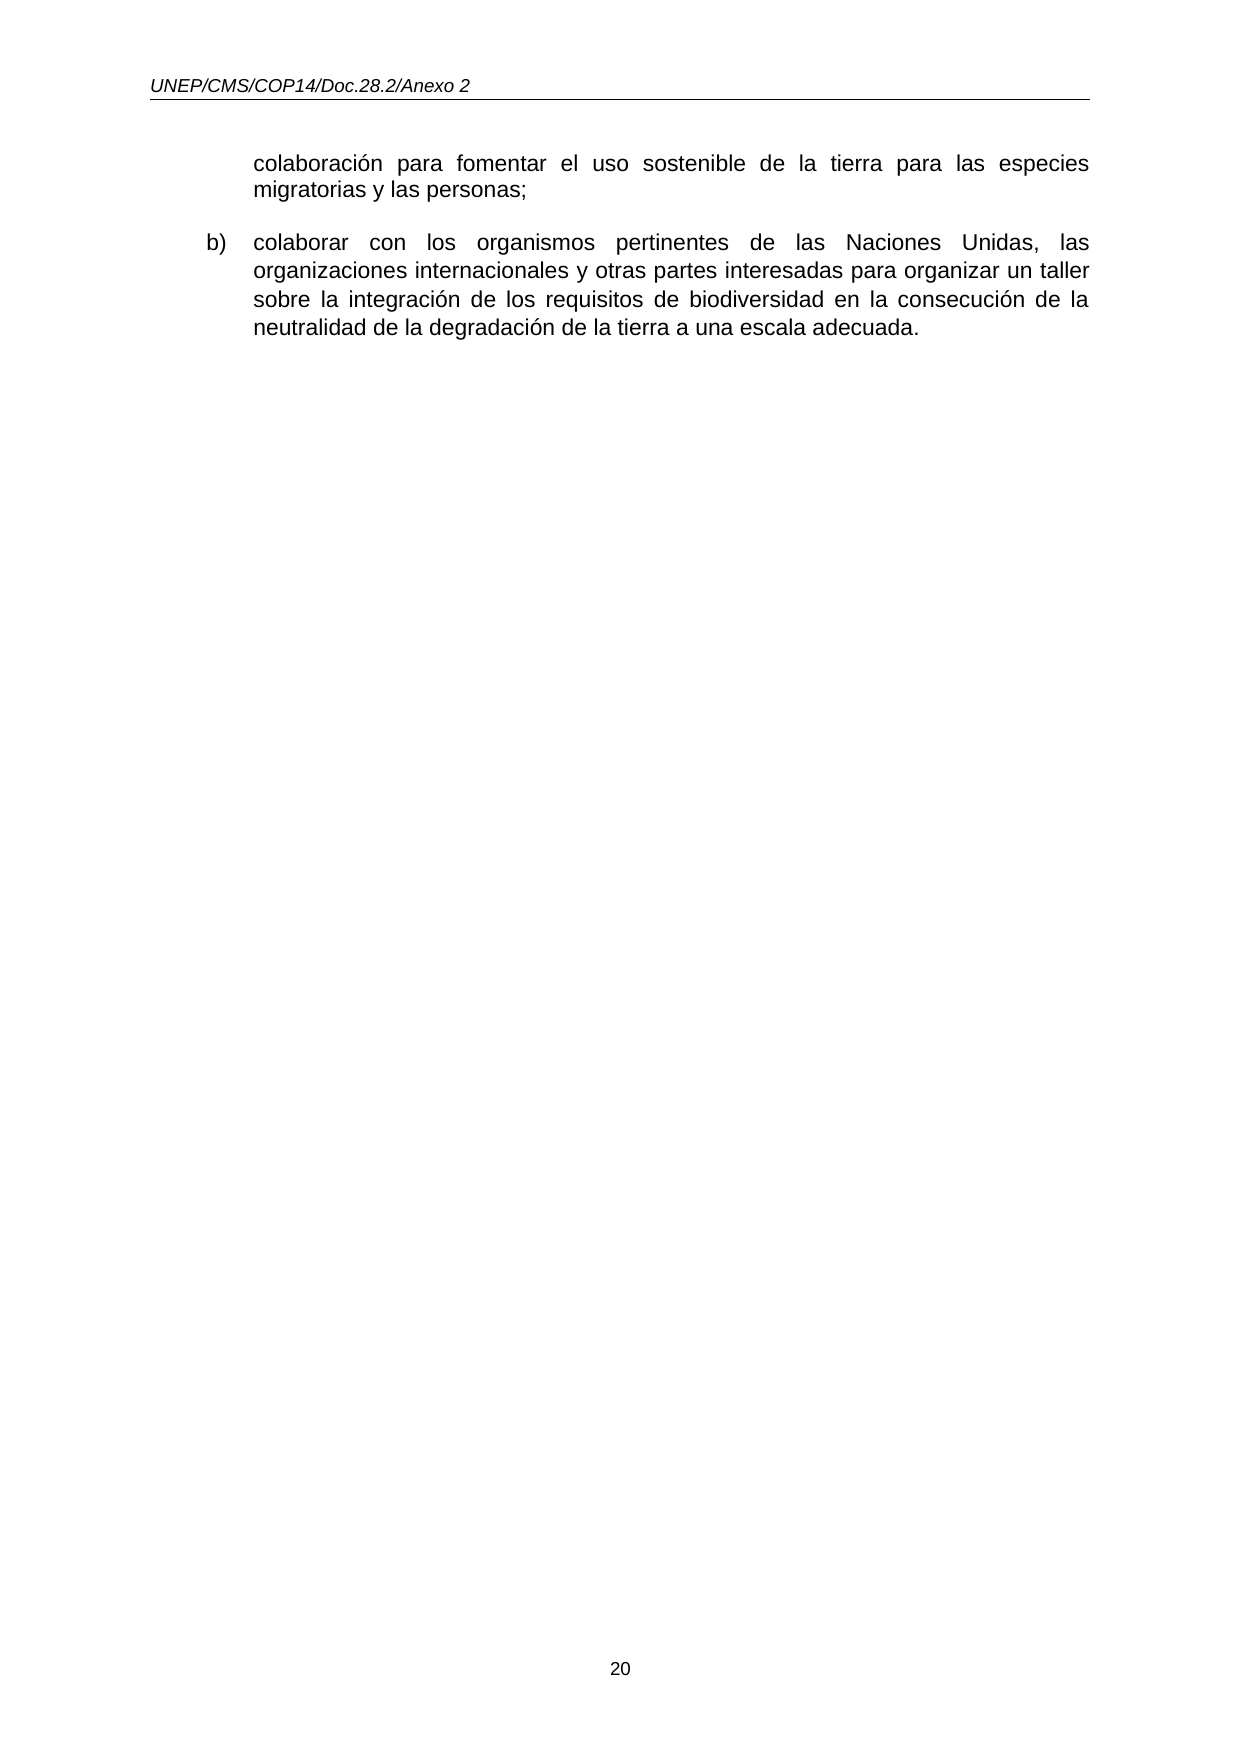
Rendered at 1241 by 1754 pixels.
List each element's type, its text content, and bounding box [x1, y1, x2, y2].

list colaborar con los organismos pertinentes de las Naciones Unidas, las organizaciones internacionales y otras partes interesadas para organizar un taller sobre la integración de los requisitos de biodiversidad en la consecución de la neutralidad de la degradación de la tierra a una escala adecuada. [206, 229, 1090, 341]
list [206, 150, 1090, 203]
